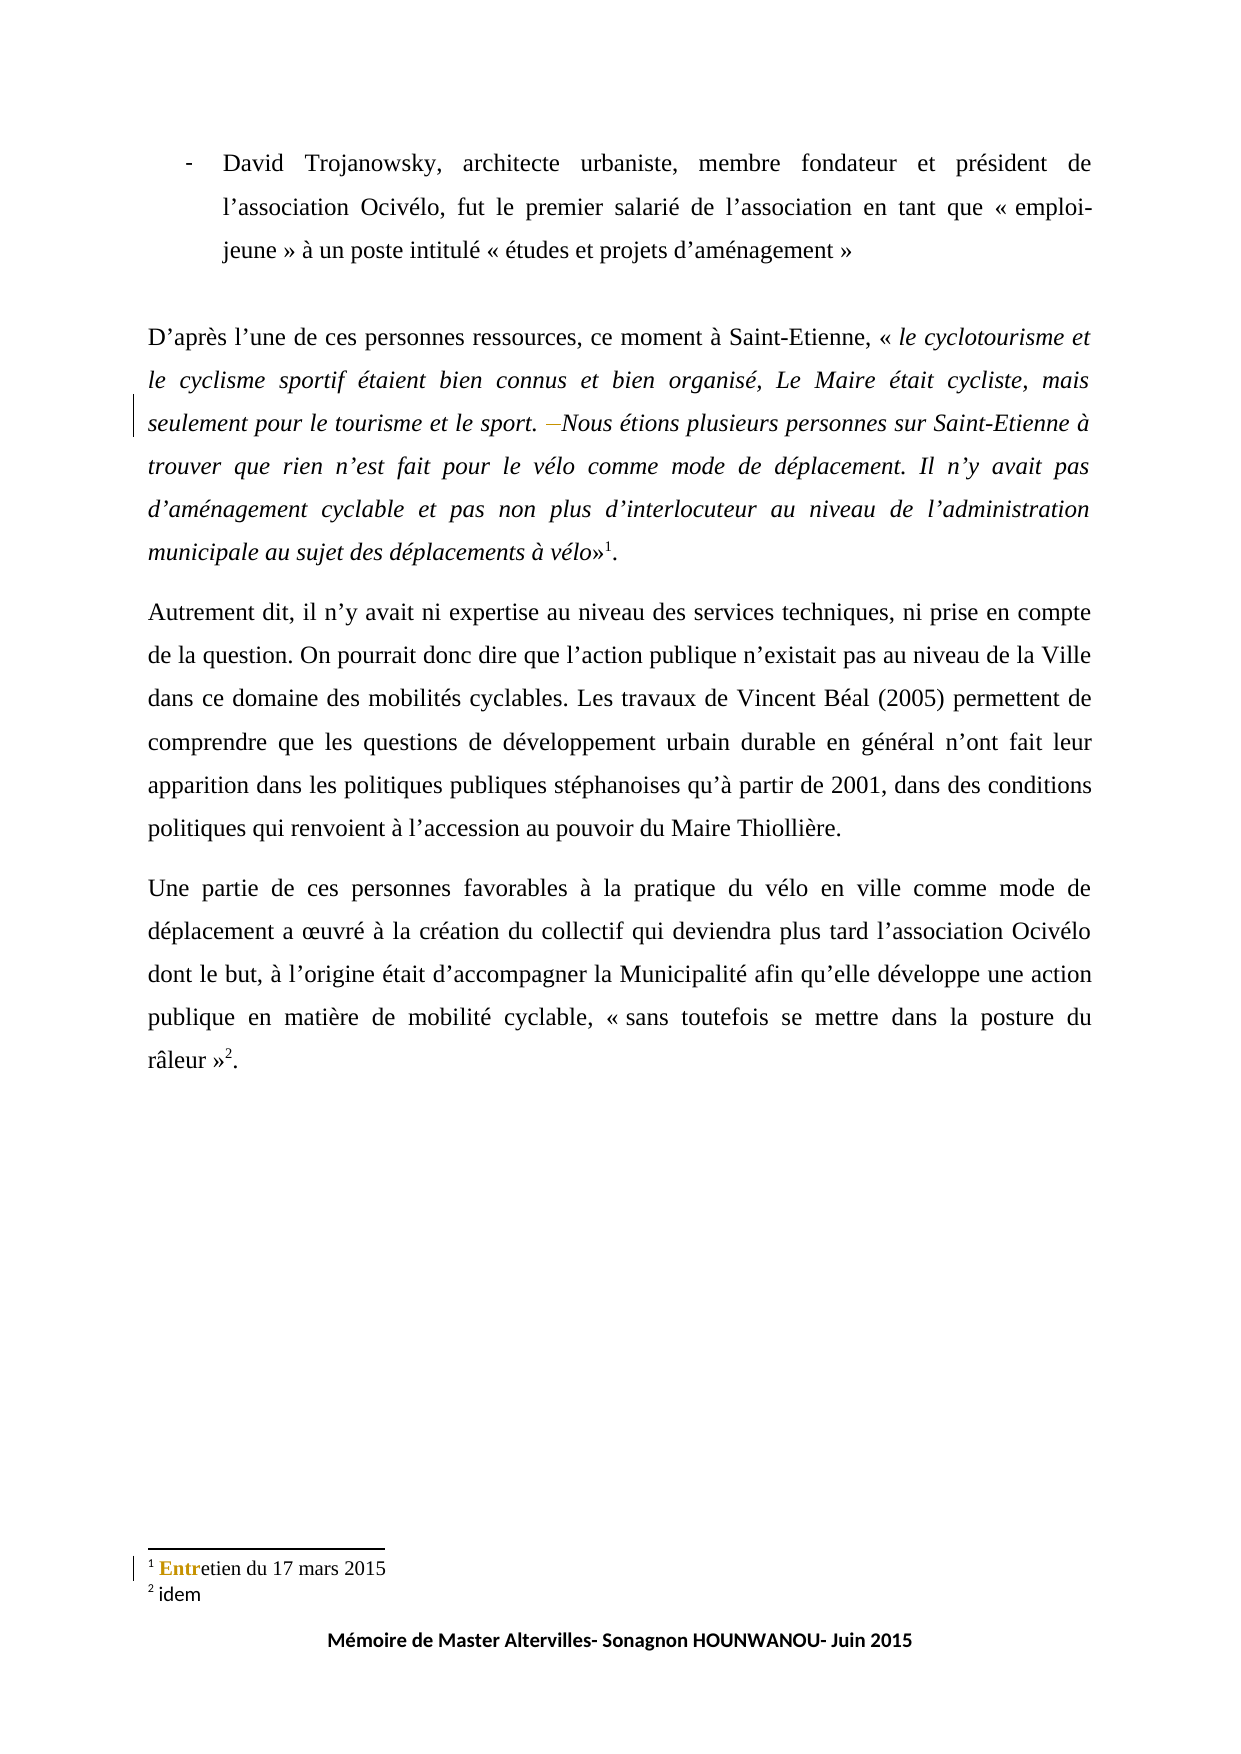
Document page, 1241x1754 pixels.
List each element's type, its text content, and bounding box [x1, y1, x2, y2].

text Autrement dit, il n’y avait ni expertise au niveau des services techniques, ni prise en compte de la question. On pourrait donc dire que l’action publique n’existait pas au niveau de la Ville dans ce domaine des mobilités cyclables. Les travaux de Vincent Béal (2005) permettent de comprendre que les questions de développement urbain durable en général n’ont fait leur apparition dans les politiques publiques stéphanoises qu’à partir de 2001, dans des conditions politiques qui renvoient à l’accession au pouvoir du Maire Thiollière. [148, 597, 1093, 842]
text Une partie de ces personnes favorables à la pratique du vélo en ville comme mode de déplacement a œuvré à la création du collectif qui deviendra plus tard l’association Ocivélo dont le but, à l’origine était d’accompagner la Municipalité afin qu’elle développe une action publique en matière de mobilité cyclable, « sans toutefois se mettre dans la posture du râleur ». [148, 873, 1093, 1074]
list David Trojanowsky, architecte urbaniste, membre fondateur et président de l’association Ocivélo, fut le premier salarié de l’association en tant que « emploi-jeune » à un poste intitulé « études et projets d’aménagement » [185, 148, 1093, 264]
text D’après l’une de ces personnes ressources, ce moment à Saint-Etienne, « le cyclotourisme et le cyclisme sportif étaient bien connus et bien organisé, Le Maire était cycliste, mais seulement pour le tourisme et le sport. Nous étions plusieurs personnes sur Saint-Etienne à trouver que rien n’est fait pour le vélo comme mode de déplacement. Il n’y avait pas d’aménagement cyclable et pas non plus d’interlocuteur au niveau de l’administration municipale au sujet des déplacements à vélo». [148, 322, 1093, 566]
